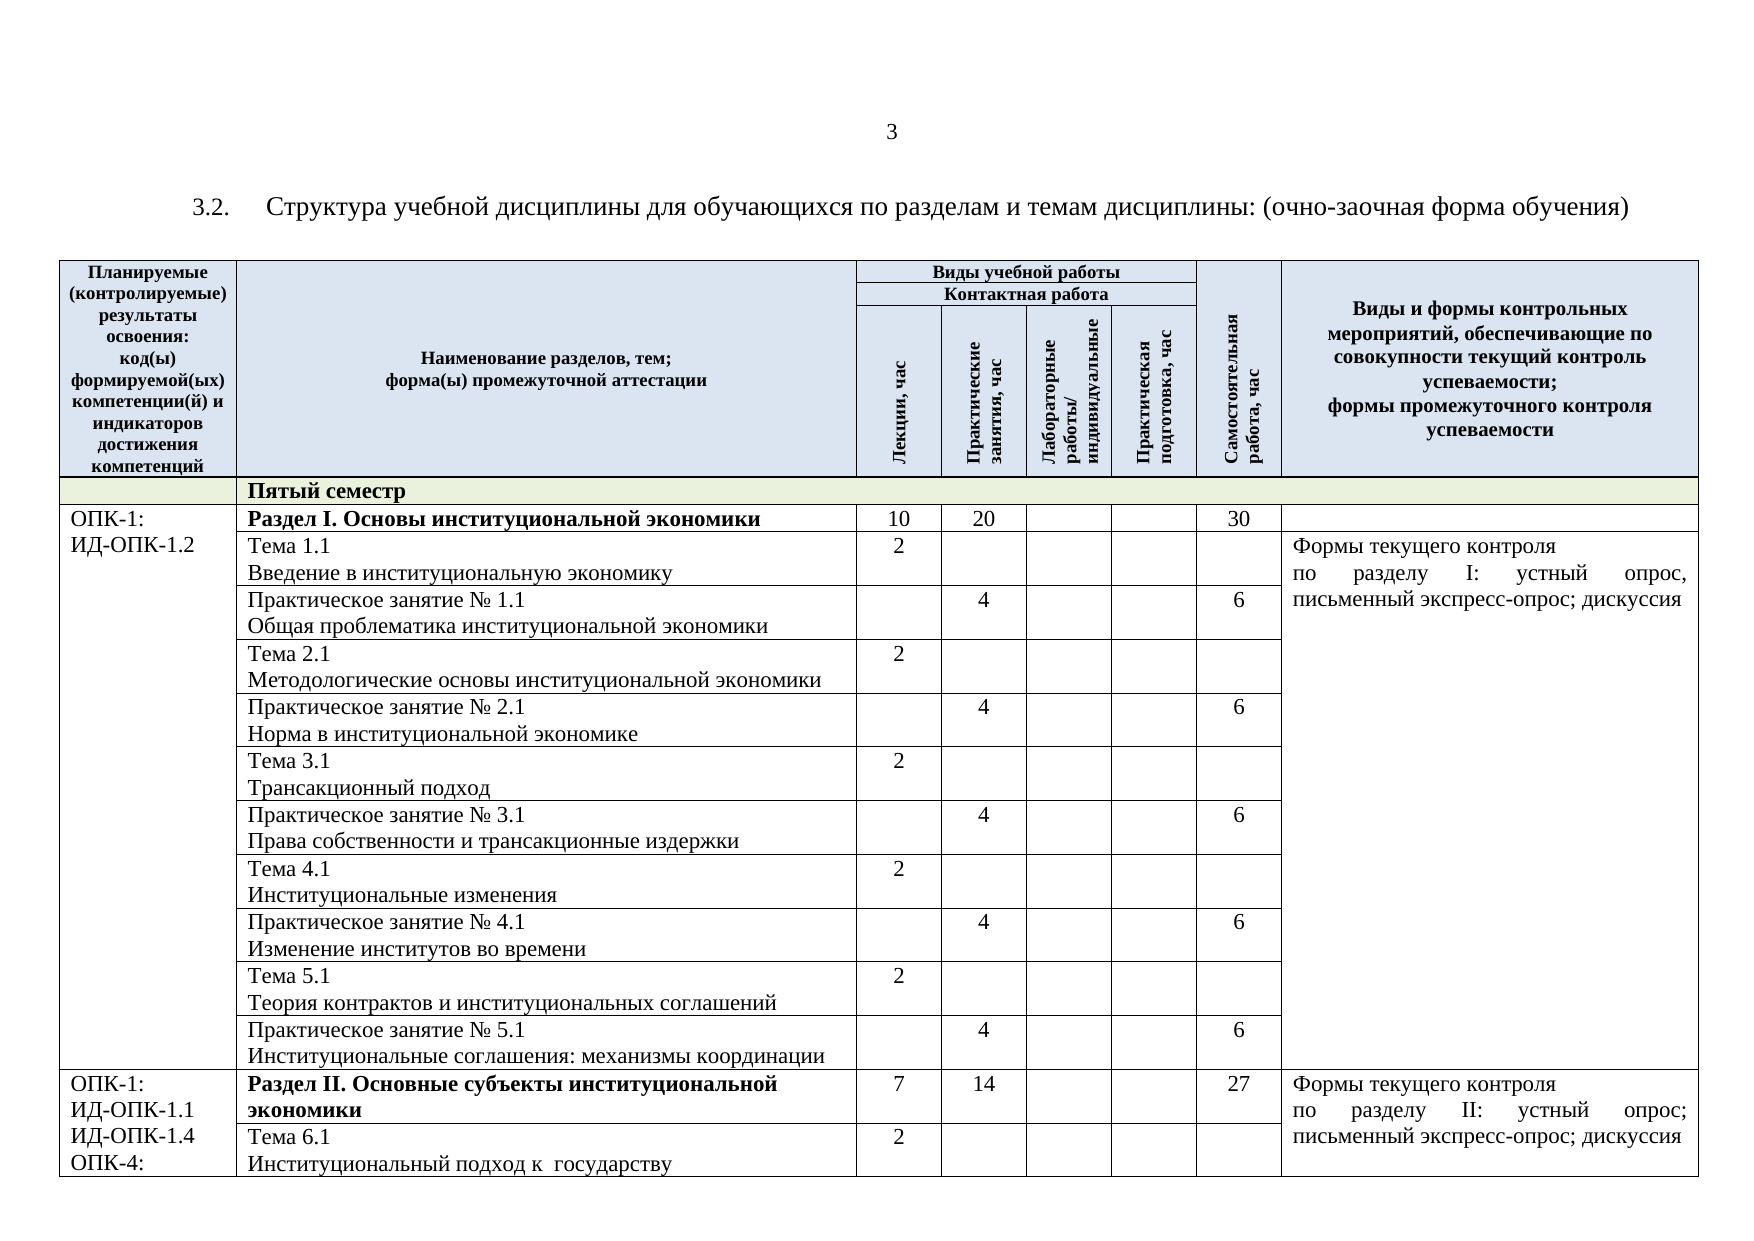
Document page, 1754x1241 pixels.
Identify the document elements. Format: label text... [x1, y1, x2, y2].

table_cell [1112, 694, 1196, 746]
table_cell Контактная работа [857, 283, 1196, 305]
table_cell [857, 586, 941, 639]
table_cell 30 [1197, 505, 1281, 531]
table_cell 6 [1197, 801, 1281, 854]
table_cell 2 [857, 1124, 941, 1176]
table_cell 6 [1197, 586, 1281, 639]
table_cell Раздел I. Основы институциональной экономики [237, 505, 856, 531]
table_cell 2 [857, 962, 941, 1015]
table_cell Тема 3.1 Трансакционный подход [237, 747, 856, 800]
table_cell 4 [942, 1016, 1026, 1069]
table_cell [942, 532, 1026, 585]
table_cell Лабораторные работы/ индивидуальные занятия, час [1027, 306, 1111, 476]
table_cell 10 [857, 505, 941, 531]
table_cell Практическое занятие № 2.1 Норма в институциональной экономике [237, 694, 856, 746]
table_cell 2 [857, 532, 941, 585]
table_cell [1112, 1124, 1196, 1176]
table_cell 14 [942, 1070, 1026, 1122]
table_cell Пятый семестр [237, 478, 1698, 504]
table_cell [857, 909, 941, 961]
table_cell Формы текущего контроля по разделу I: устный опрос, письменный экспресс-опрос; дискуссия [1282, 532, 1698, 1069]
table_cell Тема 1.1 Введение в институциональную экономику [237, 532, 856, 585]
table_cell Практическое занятие № 4.1 Изменение институтов во времени [237, 909, 856, 961]
table_cell Практические занятия, час [942, 306, 1026, 476]
table_cell [1112, 855, 1196, 907]
table_cell [1112, 1016, 1196, 1069]
table_cell Тема 2.1 Методологические основы институциональной экономики [237, 640, 856, 692]
table_cell Тема 5.1 Теория контрактов и институциональных соглашений [237, 962, 856, 1015]
table_cell [1197, 1124, 1281, 1176]
table_cell [60, 478, 236, 504]
table_cell 27 [1197, 1070, 1281, 1122]
table_cell 4 [942, 586, 1026, 639]
table_cell Лекции, час [857, 306, 941, 476]
table_cell [1027, 1124, 1111, 1176]
table_cell [1027, 909, 1111, 961]
subtitle Структура учебной дисциплины для обучающихся по разделам и темам дисциплины: (очно-заочная форма обучения) [192, 190, 1665, 221]
table_cell [1027, 801, 1111, 854]
table_header Виды учебной работы [857, 261, 1196, 282]
table_cell [1197, 962, 1281, 1015]
table_cell [942, 962, 1026, 1015]
table_cell [857, 801, 941, 854]
table_cell Формы текущего контроля по разделу II: устный опрос; письменный экспресс-опрос; дискуссия [1282, 1070, 1698, 1176]
table_cell [1112, 909, 1196, 961]
table_cell [1112, 505, 1196, 531]
table_cell [1282, 505, 1698, 531]
table_cell Тема 4.1 Институциональные изменения [237, 855, 856, 907]
table_cell [1027, 962, 1111, 1015]
table_cell [1112, 640, 1196, 692]
table_cell [1027, 1016, 1111, 1069]
table_cell [1197, 640, 1281, 692]
table_cell Раздел II. Основные субъекты институциональной экономики [237, 1070, 856, 1122]
table_cell ОПК-1: ИД-ОПК-1.1 ИД-ОПК-1.4 ОПК-4: ИД-ОПК-4.1 [60, 1070, 236, 1176]
table_cell Практическое занятие № 3.1 Права собственности и трансакционные издержки [237, 801, 856, 854]
table_cell [1027, 640, 1111, 692]
table_cell 6 [1197, 909, 1281, 961]
table_cell [1112, 747, 1196, 800]
table_cell [1112, 586, 1196, 639]
table_cell [857, 1016, 941, 1069]
table_cell [1027, 532, 1111, 585]
table_cell ОПК-1: ИД-ОПК-1.2 [60, 505, 236, 1069]
table_cell 7 [857, 1070, 941, 1122]
table_cell [1112, 532, 1196, 585]
table_cell [1112, 801, 1196, 854]
table_cell [1112, 962, 1196, 1015]
table_header Наименование разделов, тем; форма(ы) промежуточной аттестации [237, 261, 856, 476]
table_cell [1027, 855, 1111, 907]
table_cell 2 [857, 747, 941, 800]
table_cell [942, 747, 1026, 800]
table_cell 20 [942, 505, 1026, 531]
table_cell 6 [1197, 694, 1281, 746]
table_cell [1112, 1070, 1196, 1122]
table_cell [942, 640, 1026, 692]
table_cell Практическое занятие № 1.1 Общая проблематика институциональной экономики [237, 586, 856, 639]
table_cell [1027, 586, 1111, 639]
table_cell 6 [1197, 1016, 1281, 1069]
table_cell [942, 1124, 1026, 1176]
table_cell [1027, 694, 1111, 746]
table_cell [1027, 1070, 1111, 1122]
table_cell [1197, 855, 1281, 907]
table_cell [1197, 747, 1281, 800]
table_cell 4 [942, 801, 1026, 854]
table_cell [1197, 532, 1281, 585]
table_cell [857, 694, 941, 746]
table_cell 4 [942, 694, 1026, 746]
table_header Виды и формы контрольных мероприятий, обеспечивающие по совокупности текущий контроль успеваемости; формы промежуточного контроля успеваемости [1282, 261, 1698, 476]
table_cell 2 [857, 640, 941, 692]
table_cell Тема 6.1 Институциональный подход к государству [237, 1124, 856, 1176]
table_cell [942, 855, 1026, 907]
table_cell Практическая подготовка, час [1112, 306, 1196, 476]
table_cell 2 [857, 855, 941, 907]
table_header Планируемые (контролируемые) результаты освоения: код(ы) формируемой(ых) компетенции(й) и индикаторов достижения компетенций [60, 261, 236, 476]
table_header Самостоятельная работа, час [1197, 261, 1281, 476]
table_cell Практическое занятие № 5.1 Институциональные соглашения: механизмы координации [237, 1016, 856, 1069]
table_cell 4 [942, 909, 1026, 961]
table_cell [1027, 505, 1111, 531]
table_cell [1027, 747, 1111, 800]
